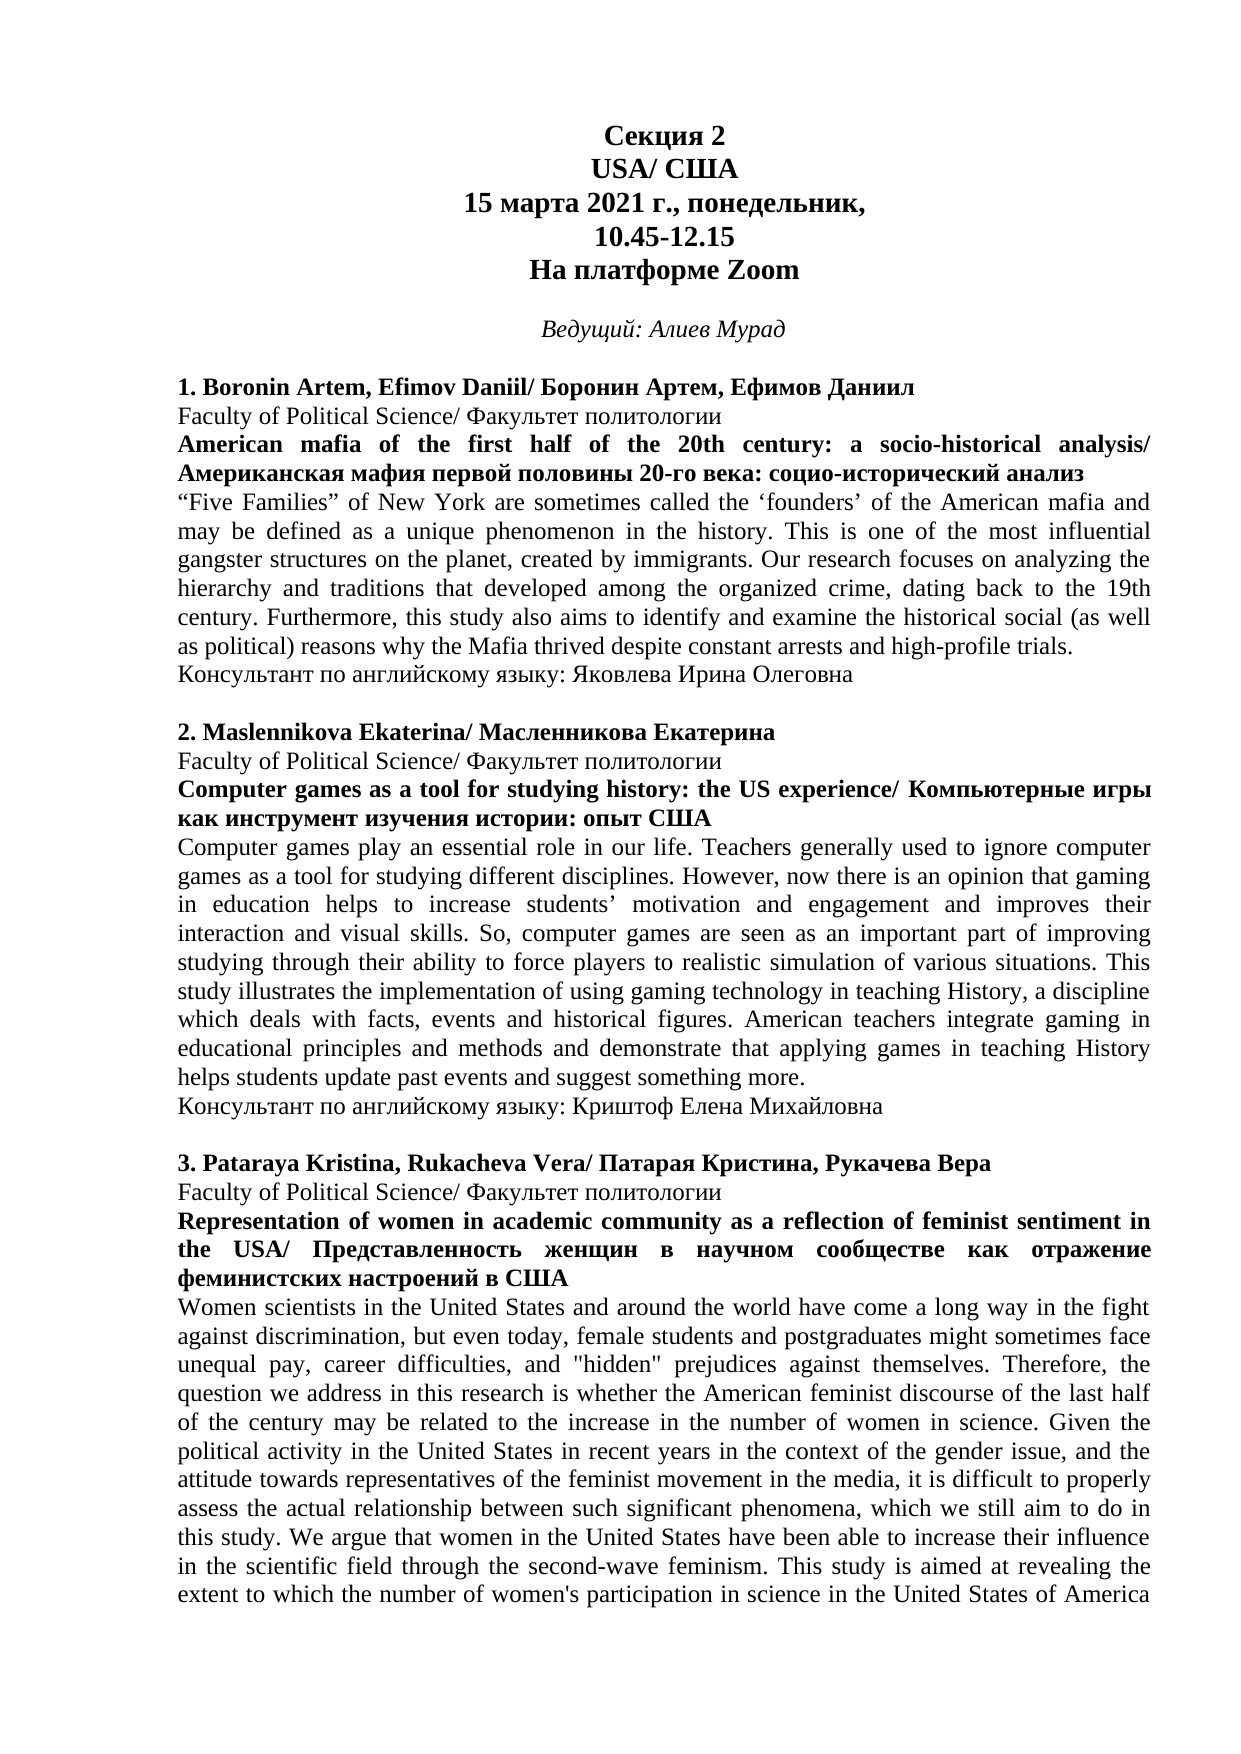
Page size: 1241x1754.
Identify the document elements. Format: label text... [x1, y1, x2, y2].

text 2. Maslennikova Ekaterina/ Масленникова Екатерина [177, 717, 1152, 746]
text Консультант по английскому языку: Криштоф Елена Михайловна [177, 1091, 1152, 1119]
text Computer games as a tool for studying history: the US experience/ Компьютерные игры как инструмент изучения истории: опыт США [177, 774, 1152, 832]
text “Five Families” of New York are sometimes called the ‘founders’ of the American mafia and may be defined as a unique phenomenon in the history. This is one of the most influential gangster structures on the planet, created by immigrants. Our research focuses on analyzing the hierarchy and traditions that developed among the organized crime, dating back to the 19th century. Furthermore, this study also aims to identify and examine the historical social (as well as political) reasons why the Mafia thrived despite constant arrests and high-profile trials. [177, 487, 1152, 659]
text Computer games play an essential role in our life. Teachers generally used to ignore computer games as a tool for studying different disciplines. However, now there is an opinion that gaming in education helps to increase students’ motivation and engagement and improves their interaction and visual skills. So, computer games are seen as an important part of improving studying through their ability to force players to realistic simulation of various situations. This study illustrates the implementation of using gaming technology in teaching History, a discipline which deals with facts, events and historical figures. American teachers integrate gaming in educational principles and methods and demonstrate that applying games in teaching History helps students update past events and suggest something more. [177, 832, 1152, 1091]
text 15 марта 2021 г., понедельник, [177, 185, 1152, 219]
text 3. Pataraya Kristina, Rukacheva Vera/ Патарая Кристина, Рукачева Вера [177, 1148, 1152, 1177]
text Faculty of Political Science/ Факультет политологии [177, 1177, 1152, 1206]
text Ведущий: Алиев Мурад [177, 314, 1152, 343]
text Representation of women in academic community as a reflection of feminist sentiment in the USA/ Представленность женщин в научном сообществе как отражение феминистских настроений в США [177, 1234, 1152, 1292]
text На платформе Zoom [177, 252, 1152, 286]
text Faculty of Political Science/ Факультет политологии [177, 746, 1152, 774]
text USA/ США [177, 152, 1152, 185]
text Консультант по английскому языку: Яковлева Ирина Олеговна [177, 659, 1152, 688]
text Faculty of Political Science/ Факультет политологии [177, 401, 1152, 429]
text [177, 1292, 1152, 1608]
text 10.45-12.15 [177, 219, 1152, 252]
text Секция 2 [177, 118, 1152, 152]
text American mafia of the first half of the 20th century: a socio-historical analysis/ Американская мафия первой половины 20-го века: социо-исторический анализ [177, 429, 1152, 487]
text 1. Boronin Artem, Efimov Daniil/ Боронин Артем, Ефимов Даниил [177, 372, 1152, 401]
